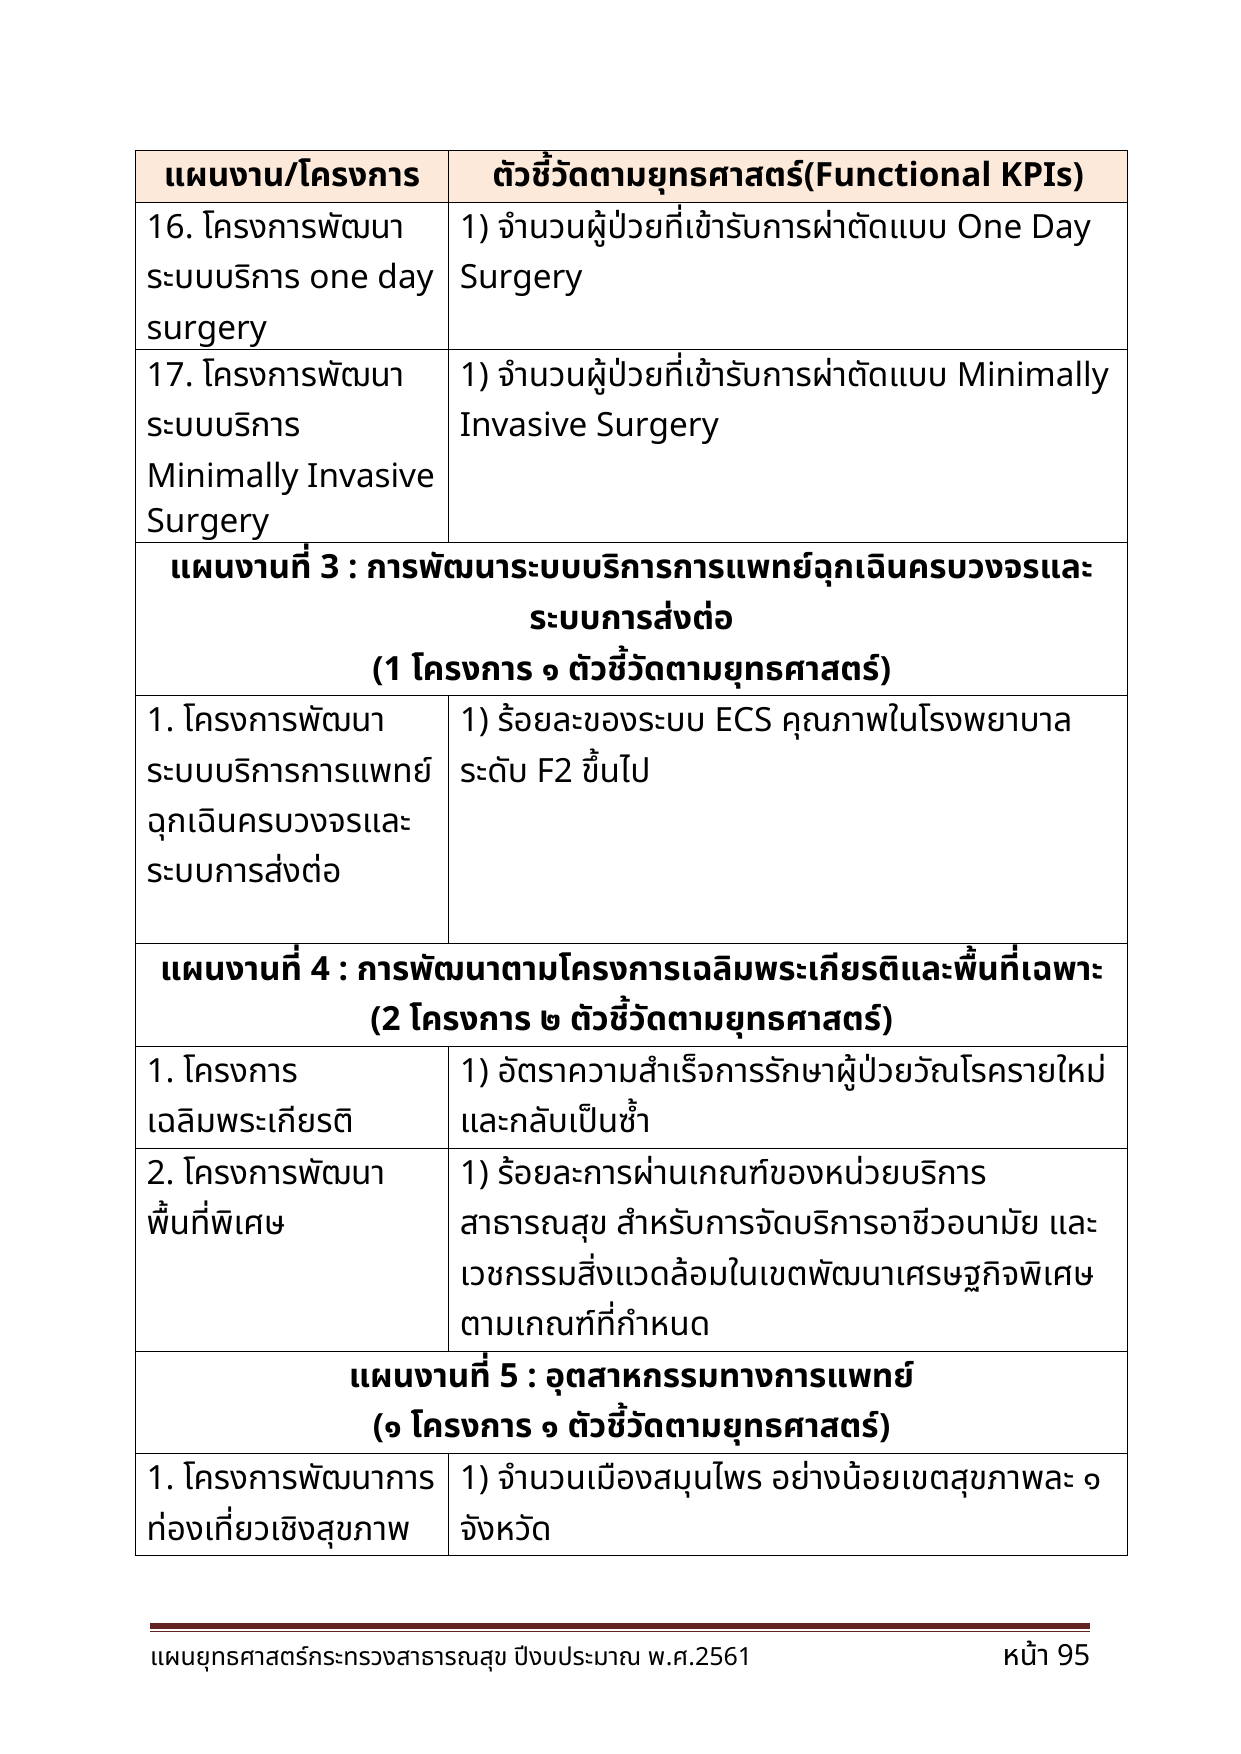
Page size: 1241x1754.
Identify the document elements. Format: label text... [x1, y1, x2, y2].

table_header แผนงาน/โครงการ [136, 151, 448, 202]
table_cell 2. โครงการพัฒนาพื้นที่พิเศษ [136, 1149, 448, 1351]
table_cell 1) อัตราความสำเร็จการรักษาผู้ป่วยวัณโรครายใหม่และกลับเป็นซ้ำ [449, 1047, 1127, 1148]
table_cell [449, 1454, 1127, 1555]
table_cell 1. โครงการพัฒนาระบบบริการการแพทย์ฉุกเฉินครบวงจรและระบบการส่งต่อ [136, 696, 448, 943]
table_cell 17. โครงการพัฒนาระบบบริการ Minimally Invasive Surgery [136, 350, 448, 542]
table_cell 1) จำนวนผู้ป่วยที่เข้ารับการผ่าตัดแบบ One Day Surgery [449, 203, 1127, 349]
table_header ตัวชี้วัดตามยุทธศาสตร์(Functional KPIs) [449, 151, 1127, 202]
table_cell 1. โครงการเฉลิมพระเกียรติ [136, 1047, 448, 1148]
table_cell 16. โครงการพัฒนาระบบบริการ one day surgery [136, 203, 448, 349]
table_cell 1) จำนวนผู้ป่วยที่เข้ารับการผ่าตัดแบบ Minimally Invasive Surgery [449, 350, 1127, 542]
table_cell 1) ร้อยละการผ่านเกณฑ์ของหน่วยบริการสาธารณสุข สำหรับการจัดบริการอาชีวอนามัย และเวชกรรมสิ่งแวดล้อมในเขตพัฒนาเศรษฐกิจพิเศษ ตามเกณฑ์ที่กำหนด [449, 1149, 1127, 1351]
table_cell 1) ร้อยละของระบบ ECS คุณภาพในโรงพยาบาลระดับ F2 ขึ้นไป [449, 696, 1127, 943]
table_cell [136, 1454, 448, 1555]
table_cell แผนงานที่ 5 : อุตสาหกรรมทางการแพทย์ (๑ โครงการ ๑ ตัวชี้วัดตามยุทธศาสตร์) [136, 1352, 1127, 1453]
table_cell แผนงานที่ 4 : การพัฒนาตามโครงการเฉลิมพระเกียรติและพื้นที่เฉพาะ (2 โครงการ ๒ ตัวชี้วัดตามยุทธศาสตร์) [136, 944, 1127, 1046]
table_cell แผนงานที่ 3 : การพัฒนาระบบบริการการแพทย์ฉุกเฉินครบวงจรและระบบการส่งต่อ (1 โครงการ ๑ ตัวชี้วัดตามยุทธศาสตร์) [136, 543, 1127, 695]
